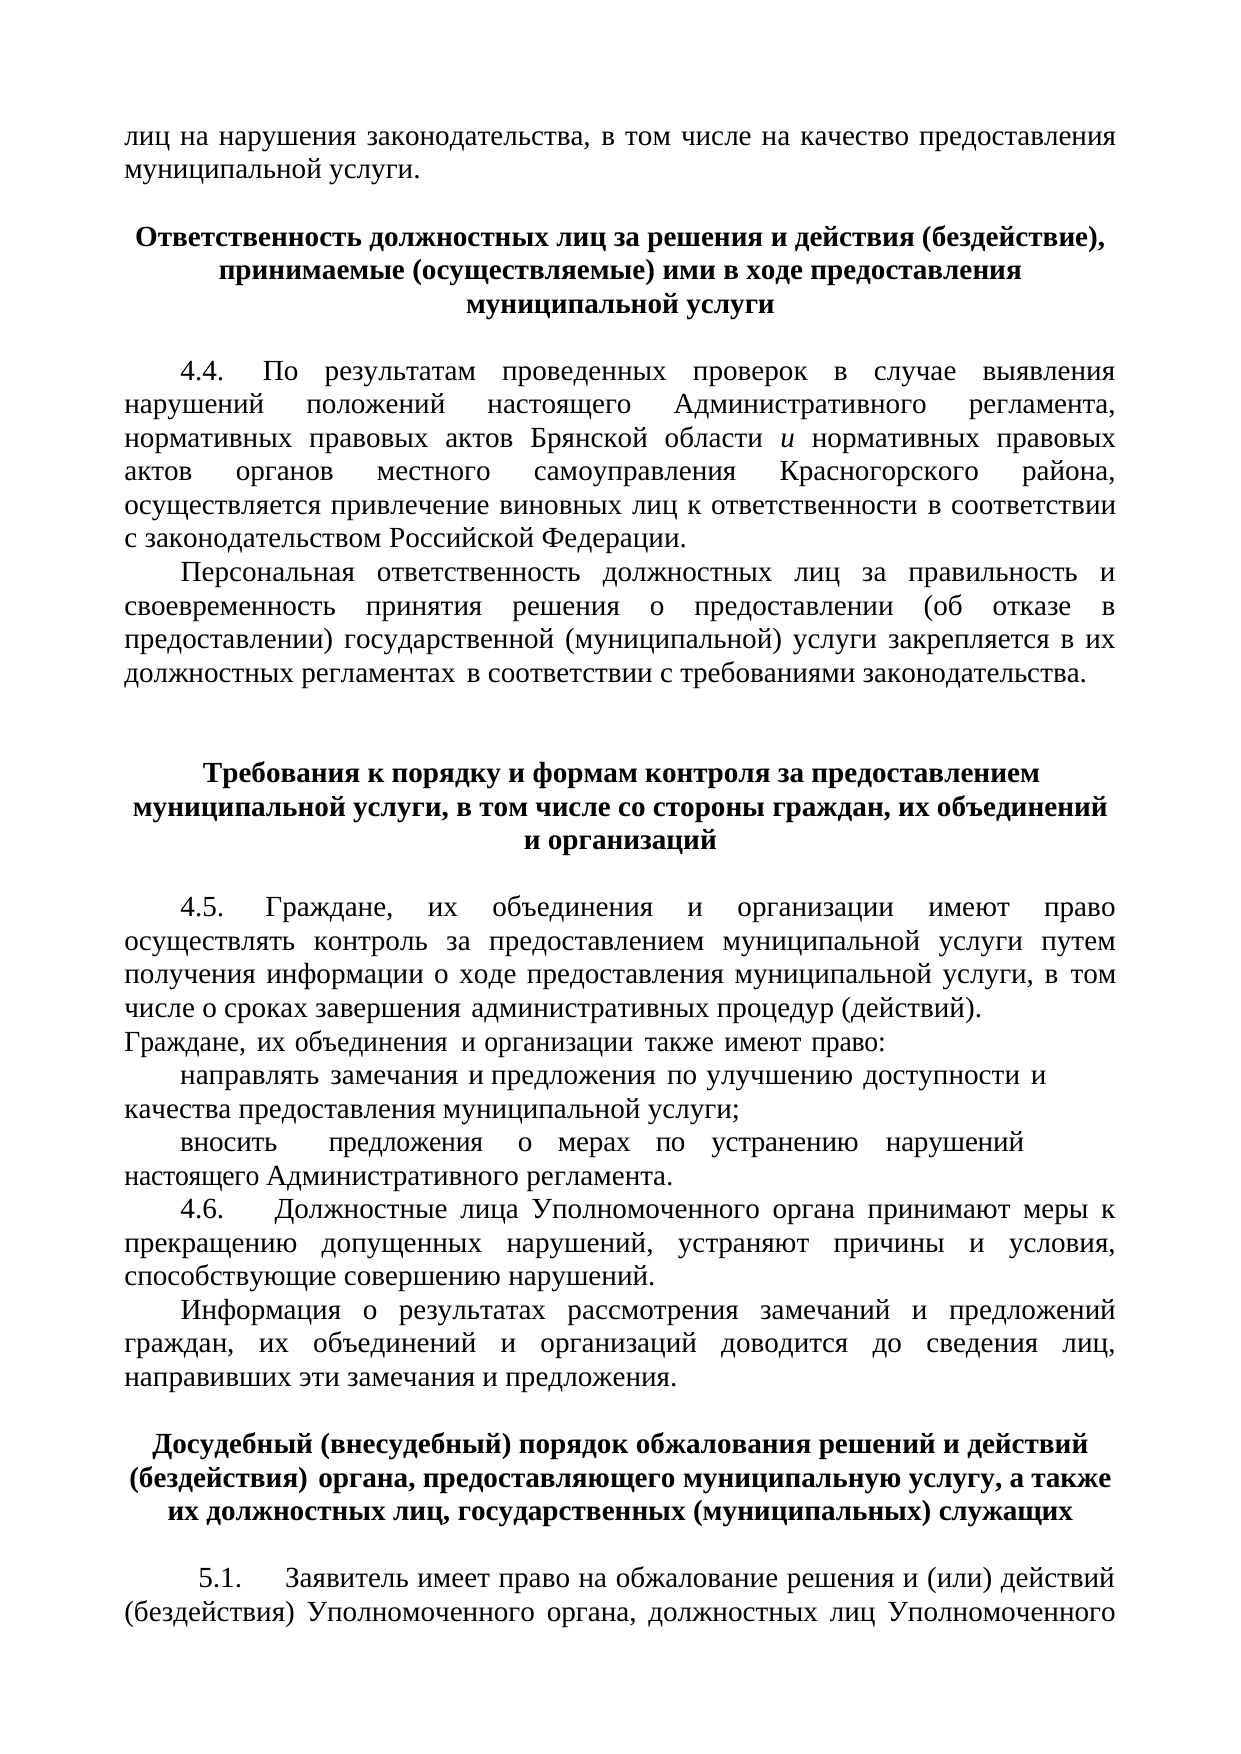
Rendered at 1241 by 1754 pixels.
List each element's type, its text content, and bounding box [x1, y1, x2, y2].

subtitle Требования к порядку и формам контроля за предоставлением муниципальной услуги, в том числе со стороны граждан, их объединений и организаций [124, 755, 1116, 856]
list Граждане, их объединения и организации имеют право осуществлять контроль за предоставлением муниципальной услуги путем получения информации о ходе предоставления муниципальной услуги, в том числе о сроках завершения административных процедур (действий). [124, 889, 1116, 1024]
text вносить предложения о мерах по устранению нарушений настоящего Административного регламента. [124, 1124, 1116, 1191]
text Информация о результатах рассмотрения замечаний и предложений граждан, их объединений и организаций доводится до сведения лиц, направивших эти замечания и предложения. [124, 1292, 1116, 1393]
text направлять замечания и предложения по улучшению доступности и качества предоставления муниципальной услуги; [124, 1057, 1116, 1124]
subtitle Ответственность должностных лиц за решения и действия (бездействие), принимаемые (осуществляемые) ими в ходе предоставления муниципальной услуги [124, 219, 1116, 319]
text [124, 118, 1116, 185]
list По результатам проведенных проверок в случае выявления нарушений положений настоящего Административного регламента, нормативных правовых актов Брянской области и нормативных правовых актов органов местного самоуправления Красногорского района, осуществляется привлечение виновных лиц к ответственности в соответствии с законодательством Российской Федерации. [124, 353, 1116, 554]
list Должностные лица Уполномоченного органа принимают меры к прекращению допущенных нарушений, устраняют причины и условия, способствующие совершению нарушений. [124, 1191, 1116, 1292]
text Граждане, их объединения и организации также имеют право: [124, 1024, 1116, 1057]
text Персональная ответственность должностных лиц за правильность и своевременность принятия решения о предоставлении (об отказе в предоставлении) государственной (муниципальной) услуги закрепляется в их должностных регламентах в соответствии с требованиями законодательства. [124, 554, 1116, 688]
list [124, 1560, 1116, 1627]
subtitle Досудебный (внесудебный) порядок обжалования решений и действий (бездействия) органа, предоставляющего муниципальную услугу, а также их должностных лиц, государственных (муниципальных) служащих [0, 1426, 1116, 1527]
